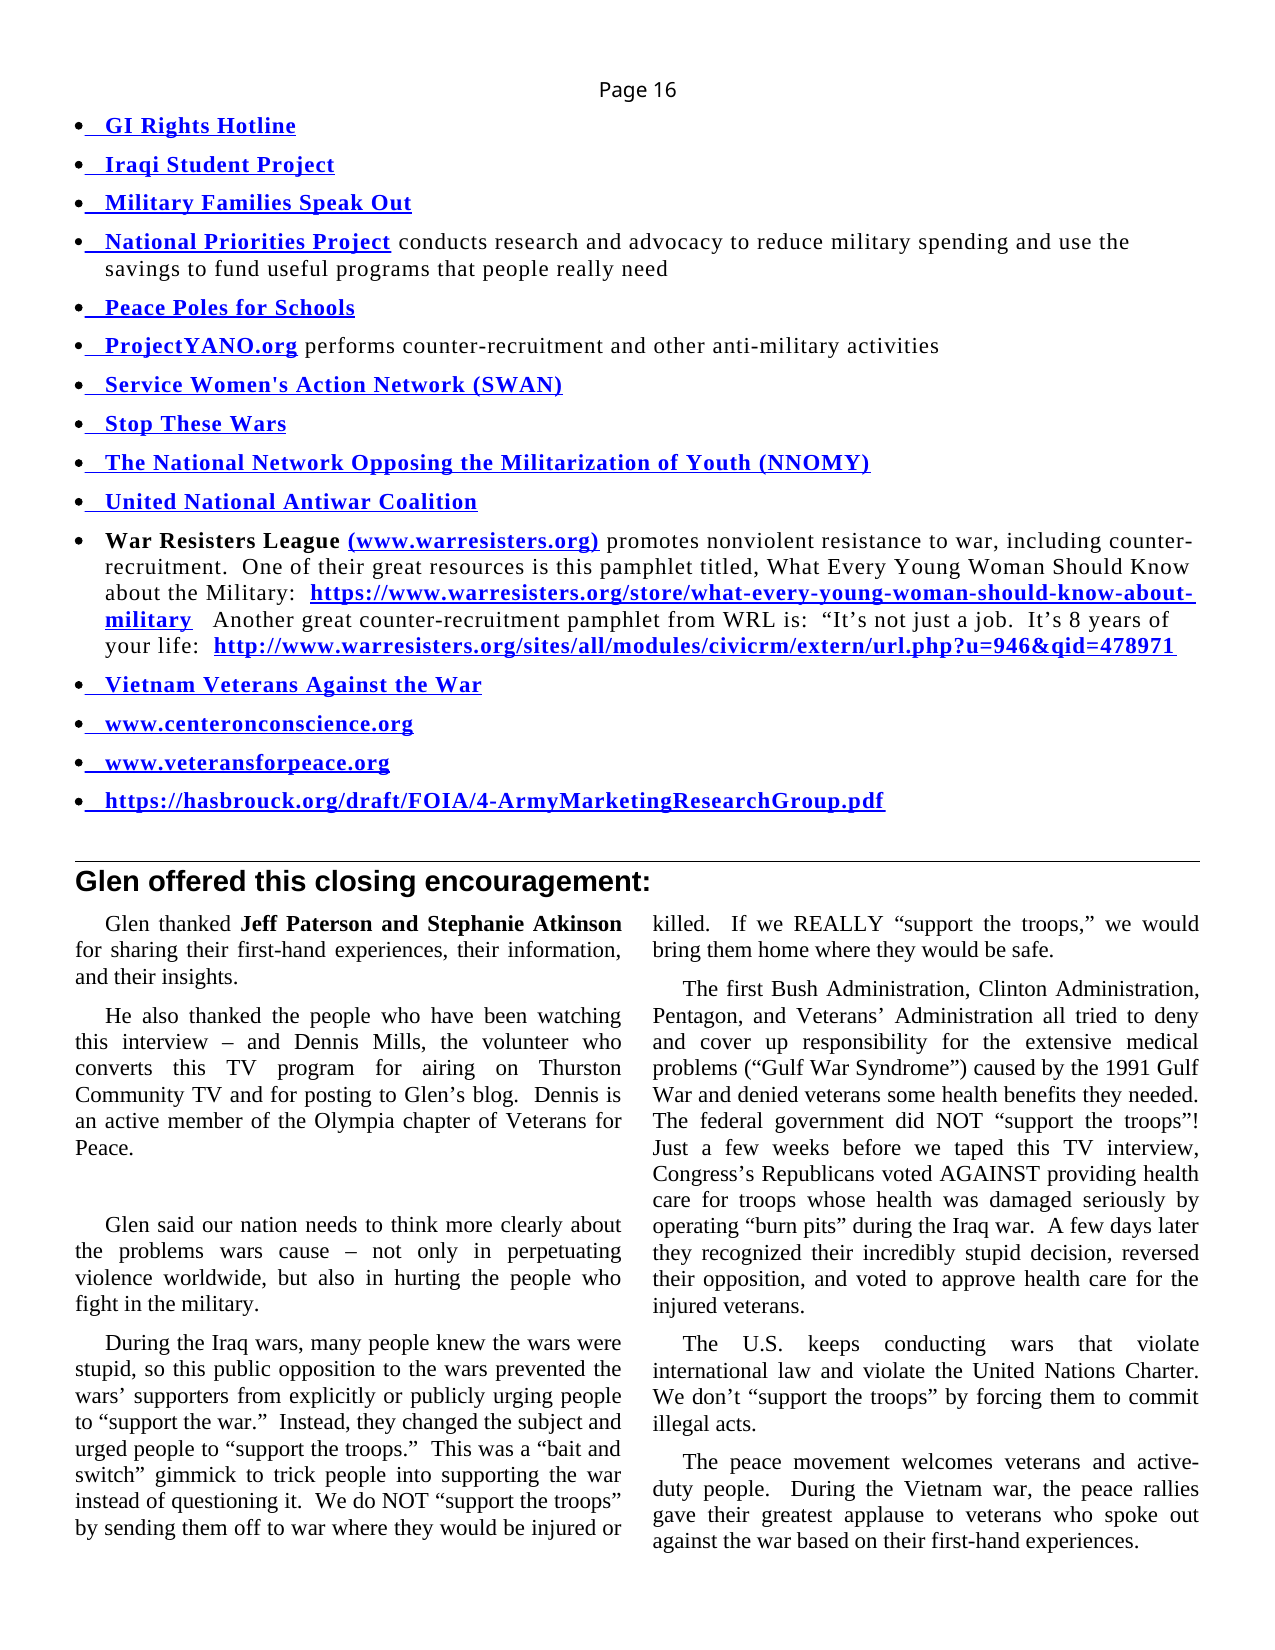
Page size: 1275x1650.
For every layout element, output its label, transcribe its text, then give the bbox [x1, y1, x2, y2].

list Stop These Wars [75, 410, 1200, 436]
text Glen thanked Jeff Paterson and Stephanie Atkinson for sharing their first-hand experiences, their information, and their insights. [75, 910, 622, 989]
text He also thanked the people who have been watching this interview – and Dennis Mills, the volunteer who converts this TV program for airing on Thurston Community TV and for posting to Glen’s blog. Dennis is an active member of the Olympia chapter of Veterans for Peace. [75, 1002, 622, 1160]
text The U.S. keeps conducting wars that violate international law and violate the United Nations Charter. We don’t “support the troops” by forcing them to commit illegal acts. [652, 1331, 1200, 1436]
list United National Antiwar Coalition [75, 488, 1200, 514]
list Peace Poles for Schools [75, 293, 1200, 320]
list Military Families Speak Out [75, 189, 1200, 216]
text The first Bush Administration, Clinton Administration, Pentagon, and Veterans’ Administration all tried to deny and cover up responsibility for the extensive medical problems (“Gulf War Syndrome”) caused by the 1991 Gulf War and denied veterans some health benefits they needed. The federal government did NOT “support the troops”! Just a few weeks before we taped this TV interview, Congress’s Republicans voted AGAINST providing health care for troops whose health was damaged seriously by operating “burn pits” during the Iraq war. A few days later they recognized their incredibly stupid decision, reversed their opposition, and voted to approve health care for the injured veterans. [652, 975, 1200, 1318]
list Vietnam Veterans Against the War [75, 671, 1200, 697]
text Glen said our nation needs to think more clearly about the problems wars cause – not only in perpetuating violence worldwide, but also in hurting the people who fight in the military. [75, 1211, 622, 1317]
list ProjectYANO.org performs counter-recruitment and other anti-military activities [75, 332, 1200, 359]
text During the Iraq wars, many people knew the wars were stupid, so this public opposition to the wars prevented the wars’ supporters from explicitly or publicly urging people to “support the war.” Instead, they changed the subject and urged people to “support the troops.” This was a “bait and switch” gimmick to trick people into supporting the war instead of questioning it. We do NOT “support the troops” by sending them off to war where they would be injured or killed. If we REALLY “support the troops,” we would bring them home where they would be safe. [75, 1329, 622, 1540]
list www.centeronconscience.org [75, 710, 1200, 736]
list Service Women's Action Network (SWAN) [75, 371, 1200, 398]
list War Resisters League (www.warresisters.org) promotes nonviolent resistance to war, including counter-recruitment. One of their great resources is this pamphlet titled, What Every Young Woman Should Know about the Military: https://www.warresisters.org/store/what-every-young-woman-should-know-about-military Another great counter-recruitment pamphlet from WRL is: “It’s not just a job. It’s 8 years of your life: http://www.warresisters.org/sites/all/modules/civicrm/extern/url.php?u=946&qid=478971 [75, 527, 1200, 658]
text Glen offered this closing encouragement: [75, 862, 1200, 898]
list www.veteransforpeace.org [75, 749, 1200, 775]
list https://hasbrouck.org/draft/FOIA/4-ArmyMarketingResearchGroup.pdf [75, 787, 1200, 814]
list The National Network Opposing the Militarization of Youth (NNOMY) [75, 449, 1200, 475]
list Iraqi Student Project [75, 151, 1200, 177]
list GI Rights Hotline [75, 112, 1200, 138]
text The peace movement welcomes veterans and active-duty people. During the Vietnam war, the peace rallies gave their greatest applause to veterans who spoke out against the war based on their first-hand experiences. [652, 1448, 1200, 1554]
list National Priorities Project conducts research and advocacy to reduce military spending and use the savings to fund useful programs that people really need [75, 228, 1200, 281]
